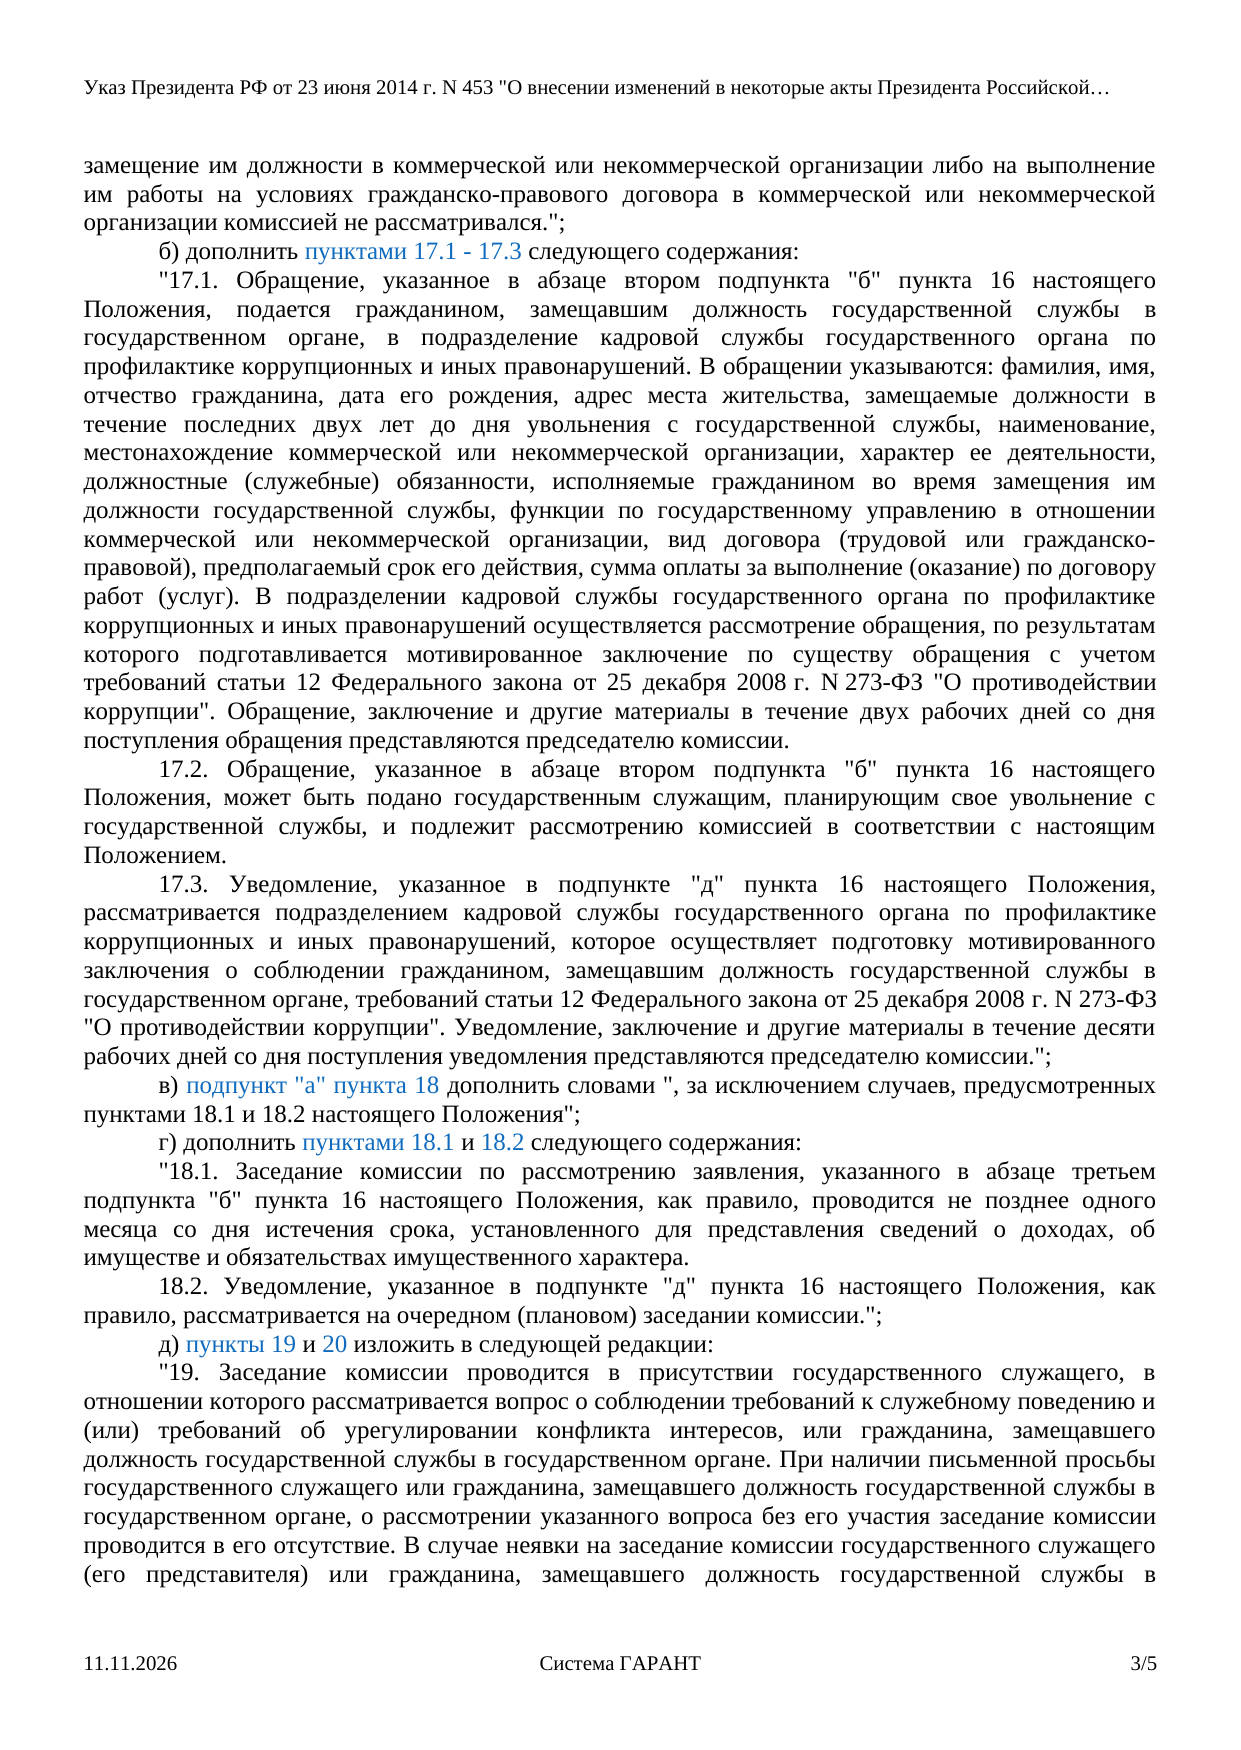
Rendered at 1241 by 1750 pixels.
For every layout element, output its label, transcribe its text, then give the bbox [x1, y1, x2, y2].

text "17.1. Обращение, указанное в абзаце втором подпункта "б" пункта 16 настоящего Положения, подается гражданином, замещавшим должность государственной службы в государственном органе, в подразделение кадровой службы государственного органа по профилактике коррупционных и иных правонарушений. В обращении указываются: фамилия, имя, отчество гражданина, дата его рождения, адрес места жительства, замещаемые должности в течение последних двух лет до дня увольнения с государственной службы, наименование, местонахождение коммерческой или некоммерческой организации, характер ее деятельности, должностные (служебные) обязанности, исполняемые гражданином во время замещения им должности государственной службы, функции по государственному управлению в отношении коммерческой или некоммерческой организации, вид договора (трудовой или гражданско-правовой), предполагаемый срок его действия, сумма оплаты за выполнение (оказание) по договору работ (услуг). В подразделении кадровой службы государственного органа по профилактике коррупционных и иных правонарушений осуществляется рассмотрение обращения, по результатам которого подготавливается мотивированное заключение по существу обращения с учетом требований статьи 12 Федерального закона от 25 декабря 2008 г. N 273-ФЗ "О противодействии коррупции". Обращение, заключение и другие материалы в течение двух рабочих дней со дня поступления обращения представляются председателю комиссии. [83, 265, 1157, 754]
text г) дополнить пунктами 18.1 и 18.2 следующего содержания: [83, 1127, 1157, 1156]
text б) дополнить пунктами 17.1 - 17.3 следующего содержания: [83, 236, 1157, 265]
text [83, 1357, 1157, 1587]
text 17.2. Обращение, указанное в абзаце втором подпункта "б" пункта 16 настоящего Положения, может быть подано государственным служащим, планирующим свое увольнение с государственной службы, и подлежит рассмотрению комиссией в соответствии с настоящим Положением. [83, 754, 1157, 869]
text 18.2. Уведомление, указанное в подпункте "д" пункта 16 настоящего Положения, как правило, рассматривается на очередном (плановом) заседании комиссии."; [83, 1271, 1157, 1329]
text д) пункты 19 и 20 изложить в следующей редакции: [83, 1329, 1157, 1357]
text 17.3. Уведомление, указанное в подпункте "д" пункта 16 настоящего Положения, рассматривается подразделением кадровой службы государственного органа по профилактике коррупционных и иных правонарушений, которое осуществляет подготовку мотивированного заключения о соблюдении гражданином, замещавшим должность государственной службы в государственном органе, требований статьи 12 Федерального закона от 25 декабря 2008 г. N 273-ФЗ "О противодействии коррупции". Уведомление, заключение и другие материалы в течение десяти рабочих дней со дня поступления уведомления представляются председателю комиссии."; [83, 869, 1157, 1070]
text в) подпункт "а" пункта 18 дополнить словами ", за исключением случаев, предусмотренных пунктами 18.1 и 18.2 настоящего Положения"; [83, 1070, 1157, 1127]
text "18.1. Заседание комиссии по рассмотрению заявления, указанного в абзаце третьем подпункта "б" пункта 16 настоящего Положения, как правило, проводится не позднее одного месяца со дня истечения срока, установленного для представления сведений о доходах, об имуществе и обязательствах имущественного характера. [83, 1156, 1157, 1271]
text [83, 150, 1157, 236]
